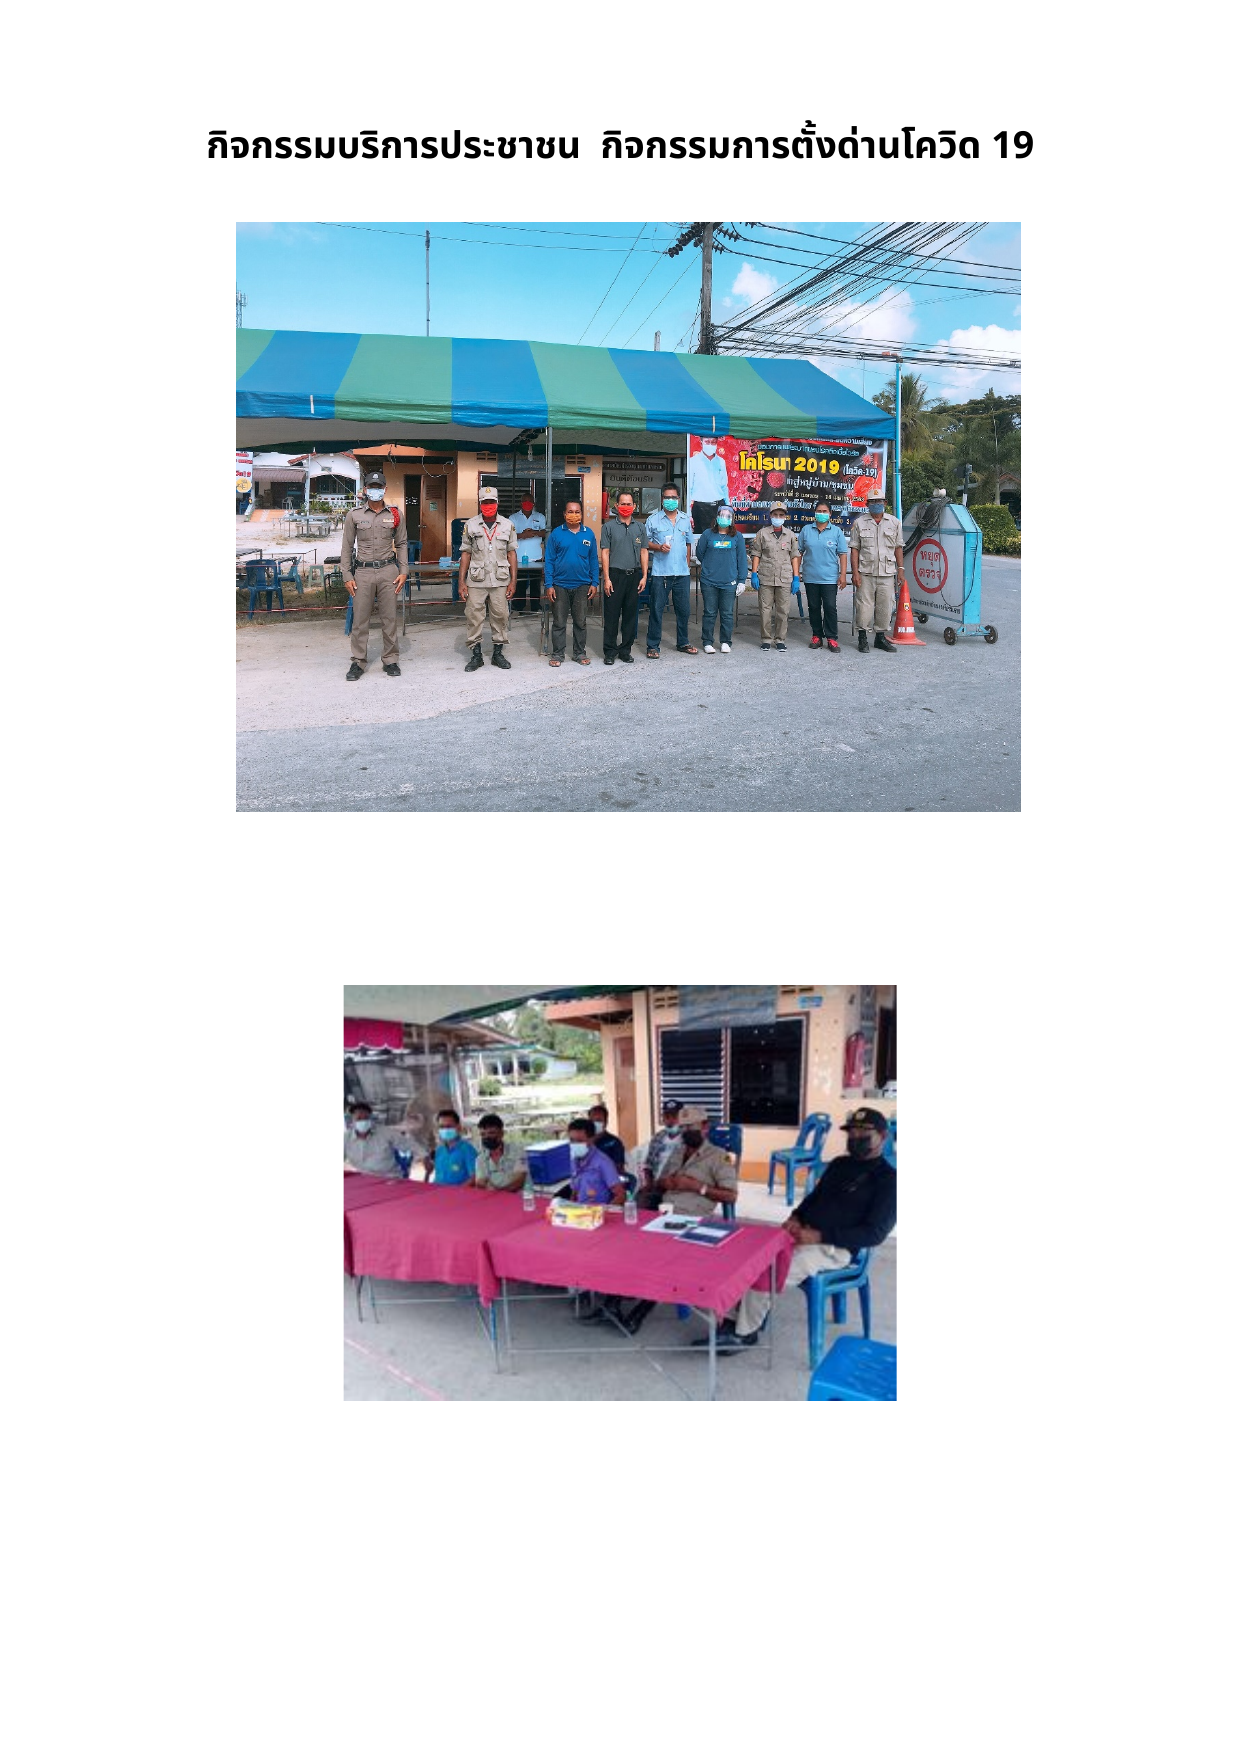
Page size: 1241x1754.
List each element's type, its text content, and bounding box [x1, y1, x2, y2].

picture [236, 222, 1021, 812]
text กิจกรรมบริการประชาชน กิจกรรมการตั้งด่านโควิด 19 [150, 118, 1090, 175]
picture [343, 985, 897, 1401]
